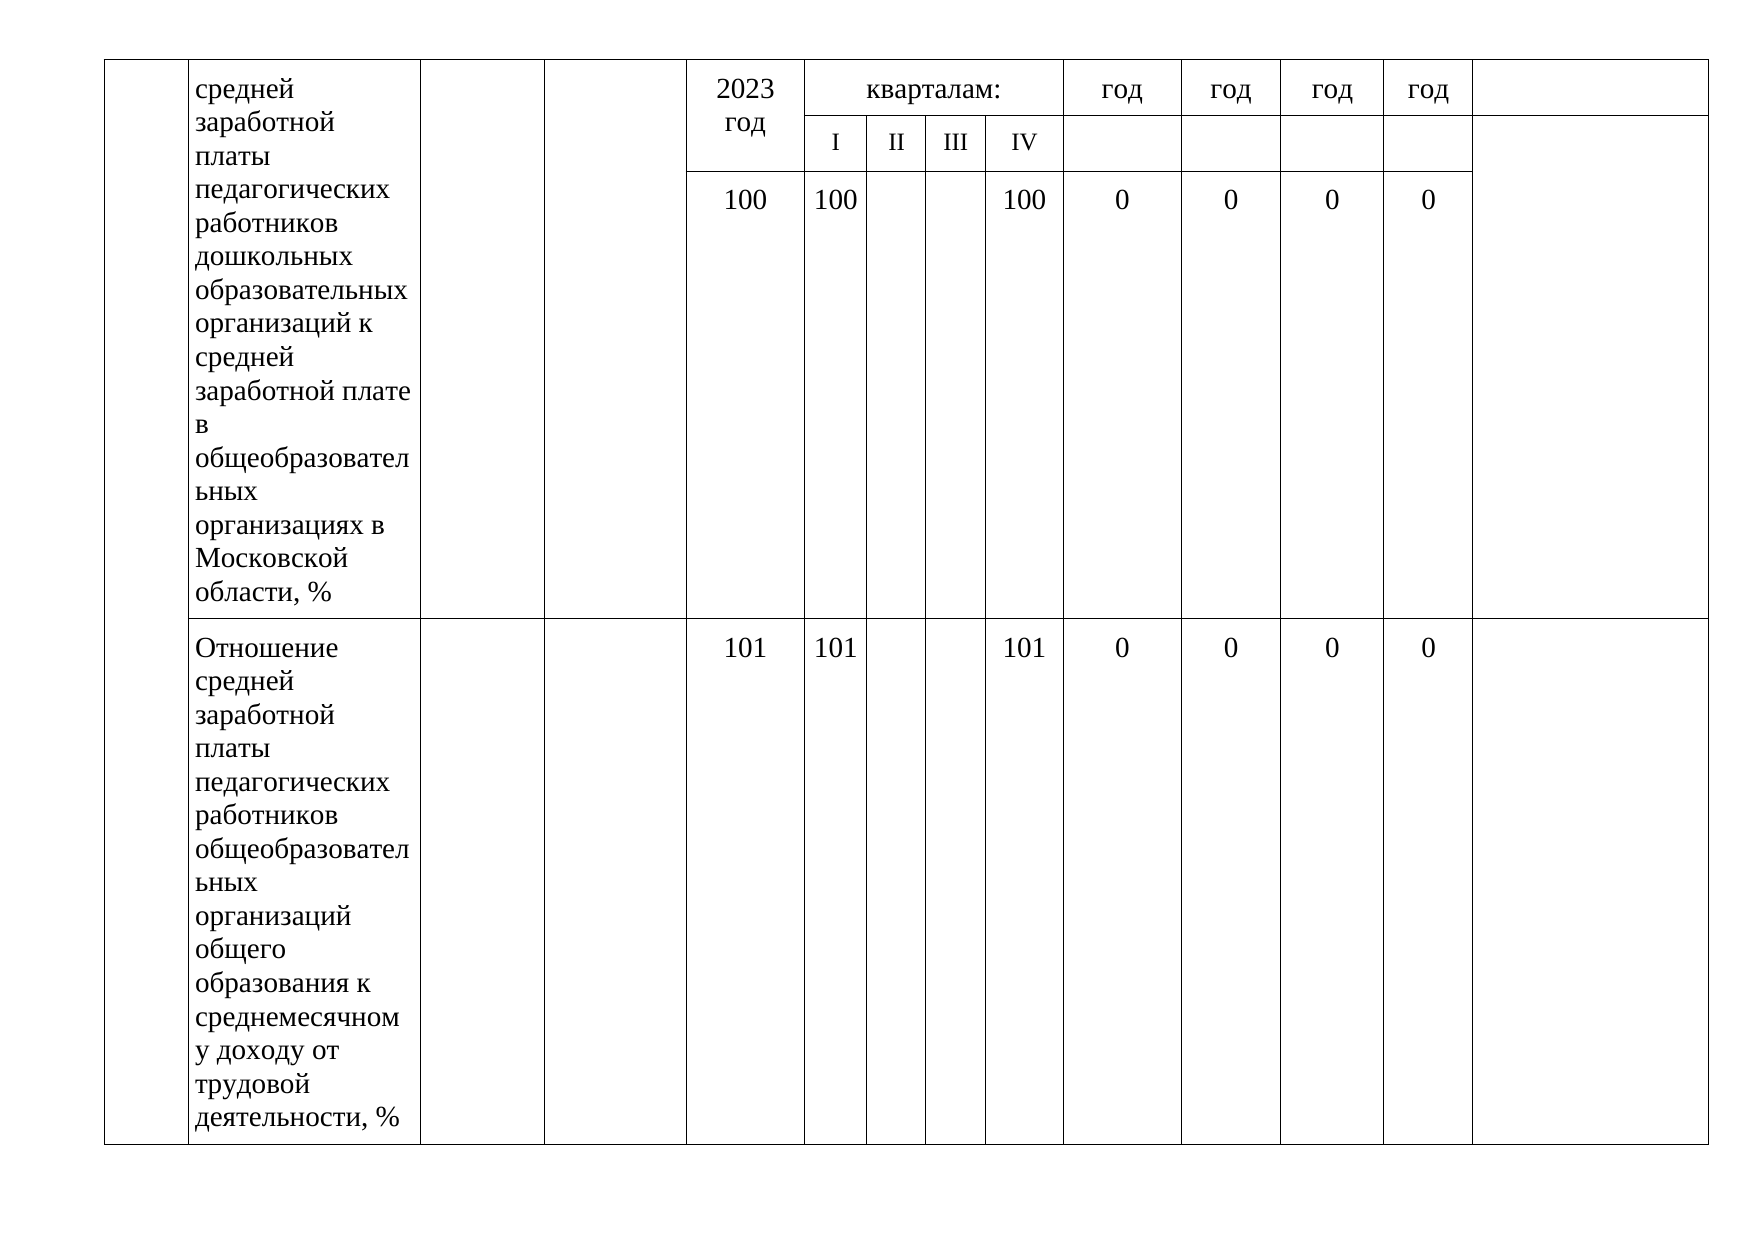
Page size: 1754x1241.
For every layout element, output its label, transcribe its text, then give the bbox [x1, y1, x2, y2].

table_cell 100 [986, 172, 1063, 618]
table_cell [1384, 116, 1472, 171]
table_cell IV [986, 116, 1063, 171]
table_cell [1473, 619, 1708, 1143]
table_cell 0 [1182, 619, 1280, 1143]
table_cell [926, 172, 985, 618]
table_cell 2025 год [1182, 60, 1280, 115]
table_cell [1182, 116, 1280, 171]
table_cell 101 [986, 619, 1063, 1143]
table_cell 101 [687, 619, 804, 1143]
table_cell [1473, 116, 1708, 618]
table_cell Итого 2023 год [687, 60, 804, 171]
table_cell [805, 60, 1063, 115]
table_cell Отношение средней заработной платы педагогических работников общеобразовательных организаций общего образования к среднемесячному доходу от трудовой деятельности, % [189, 619, 420, 1143]
table_cell 101 [805, 619, 866, 1143]
table_cell 2027 год [1384, 60, 1472, 115]
table_cell 2026 год [1281, 60, 1383, 115]
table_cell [189, 60, 420, 618]
table_cell 100 [687, 172, 804, 618]
table_cell 0 [1384, 619, 1472, 1143]
table_cell [1064, 116, 1181, 171]
table_cell [545, 619, 686, 1143]
table_cell I [805, 116, 866, 171]
table_cell [867, 172, 925, 618]
table_cell 100 [805, 172, 866, 618]
table_cell 0 [1281, 172, 1383, 618]
table_cell 0 [1064, 619, 1181, 1143]
table_cell X [545, 60, 686, 618]
table_cell 0 [1064, 172, 1181, 618]
table_cell 0 [1384, 172, 1472, 618]
table_cell III [926, 116, 985, 171]
table_cell [926, 619, 985, 1143]
table_cell [1281, 116, 1383, 171]
table_cell X [421, 60, 544, 618]
table_cell 0 [1182, 172, 1280, 618]
table_cell II [867, 116, 925, 171]
table_cell [421, 619, 544, 1143]
table_cell 0 [1281, 619, 1383, 1143]
table_cell 2024 год [1064, 60, 1181, 115]
table_cell [867, 619, 925, 1143]
